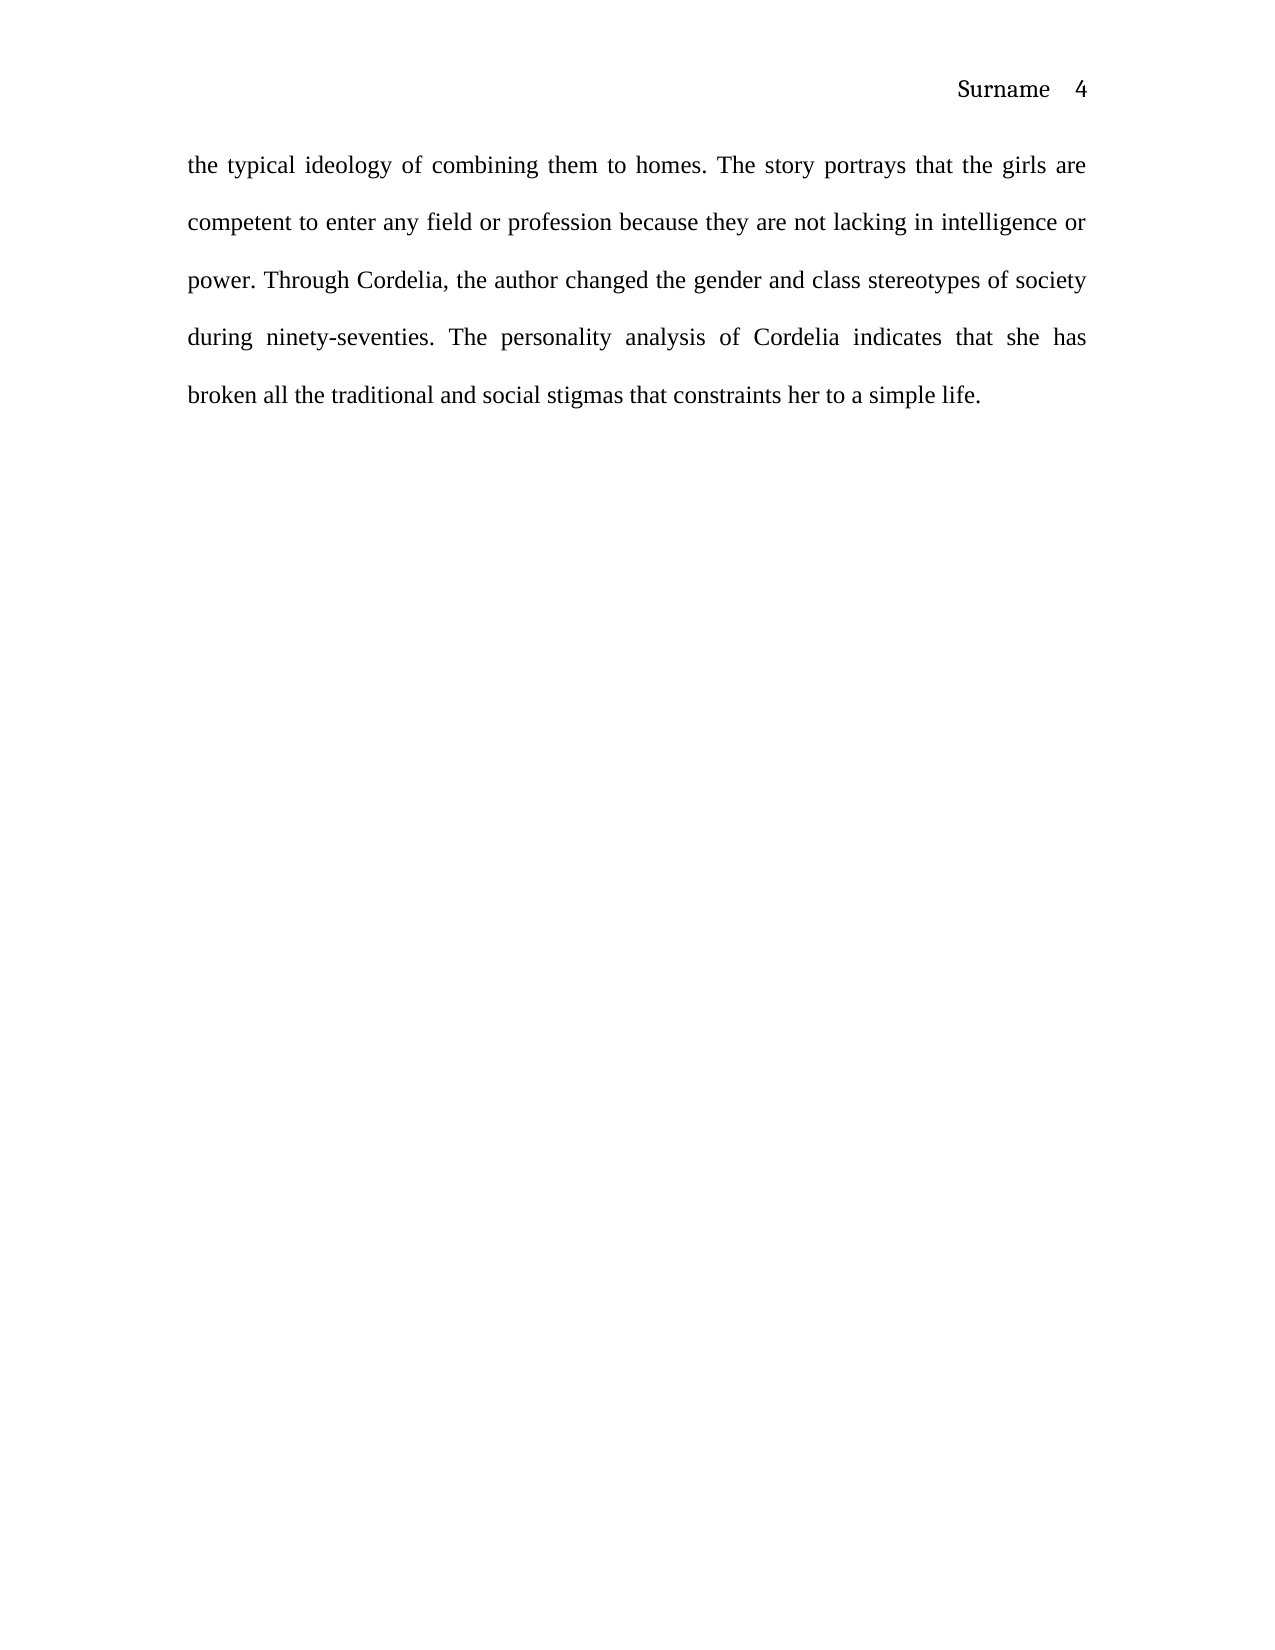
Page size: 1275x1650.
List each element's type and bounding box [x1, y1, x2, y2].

text [187, 150, 1087, 409]
